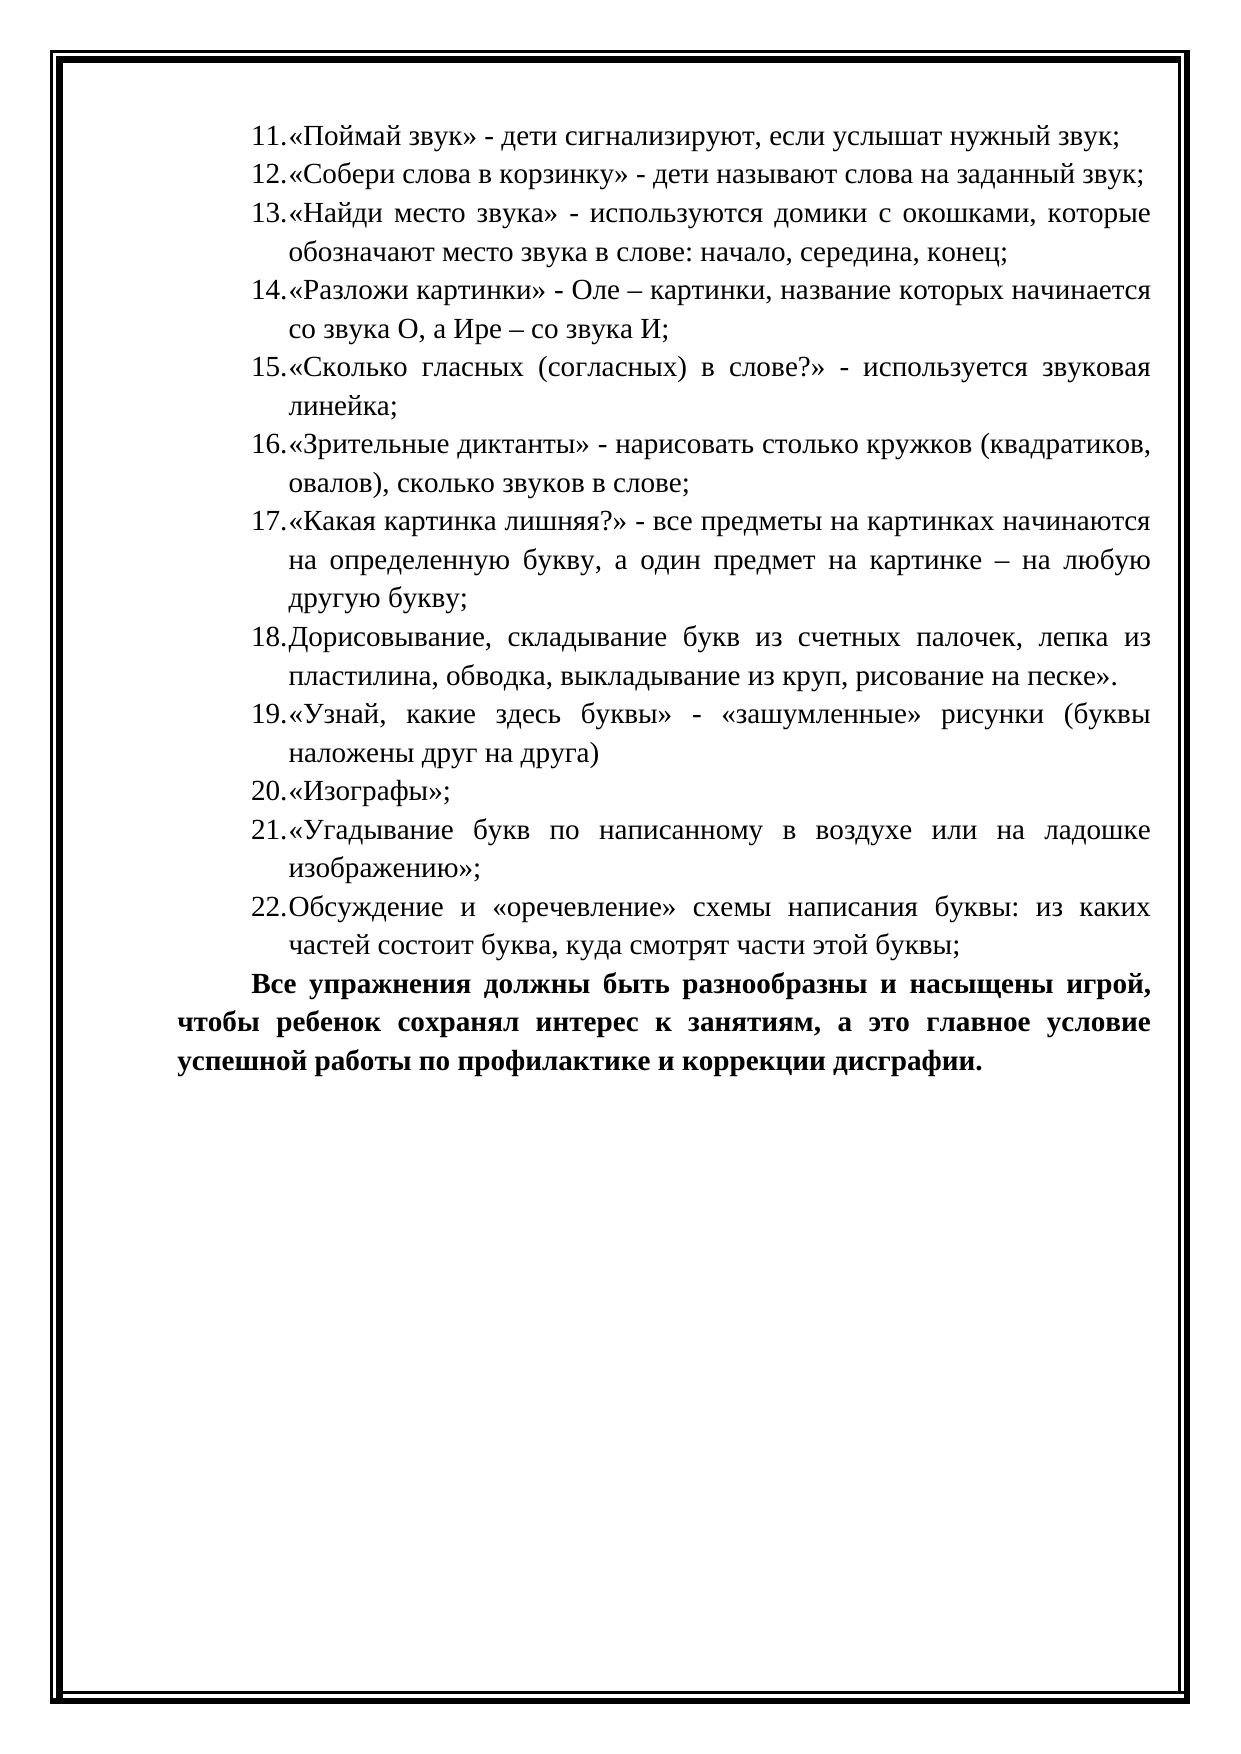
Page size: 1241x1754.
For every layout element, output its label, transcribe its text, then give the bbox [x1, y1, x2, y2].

text Все упражнения должны быть разнообразны и насыщены игрой, чтобы ребенок сохранял интерес к занятиям, а это главное условие успешной работы по профилактике и коррекции дисграфии. [177, 966, 1152, 1077]
list «Сколько гласных (согласных) в слове?» - используется звуковая линейка; [251, 349, 1152, 421]
list «Угадывание букв по написанному в воздухе или на ладошке изображению»; [251, 812, 1152, 884]
list «Найди место звука» - используются домики с окошками, которые обозначают место звука в слове: начало, середина, конец; [251, 195, 1152, 267]
list «Зрительные диктанты» - нарисовать столько кружков (квадратиков, овалов), сколько звуков в слове; [251, 426, 1152, 498]
list «Поймай звук» - дети сигнализируют, если услышат нужный звук; [251, 118, 1152, 152]
list «Какая картинка лишняя?» - все предметы на картинках начинаются на определенную букву, а один предмет на картинке – на любую другую букву; [251, 503, 1152, 614]
list «Собери слова в корзинку» - дети называют слова на заданный звук; [251, 157, 1152, 190]
list Обсуждение и «оречевление» схемы написания буквы: из каких частей состоит буква, куда смотрят части этой буквы; [251, 889, 1152, 961]
list Дорисовывание, складывание букв из счетных палочек, лепка из пластилина, обводка, выкладывание из круп, рисование на песке». [251, 619, 1152, 691]
list «Разложи картинки» - Оле – картинки, название которых начинается со звука О, а Ире – со звука И; [251, 272, 1152, 344]
list «Узнай, какие здесь буквы» - «зашумленные» рисунки (буквы наложены друг на друга) [251, 696, 1152, 768]
list «Изографы»; [251, 773, 1152, 807]
